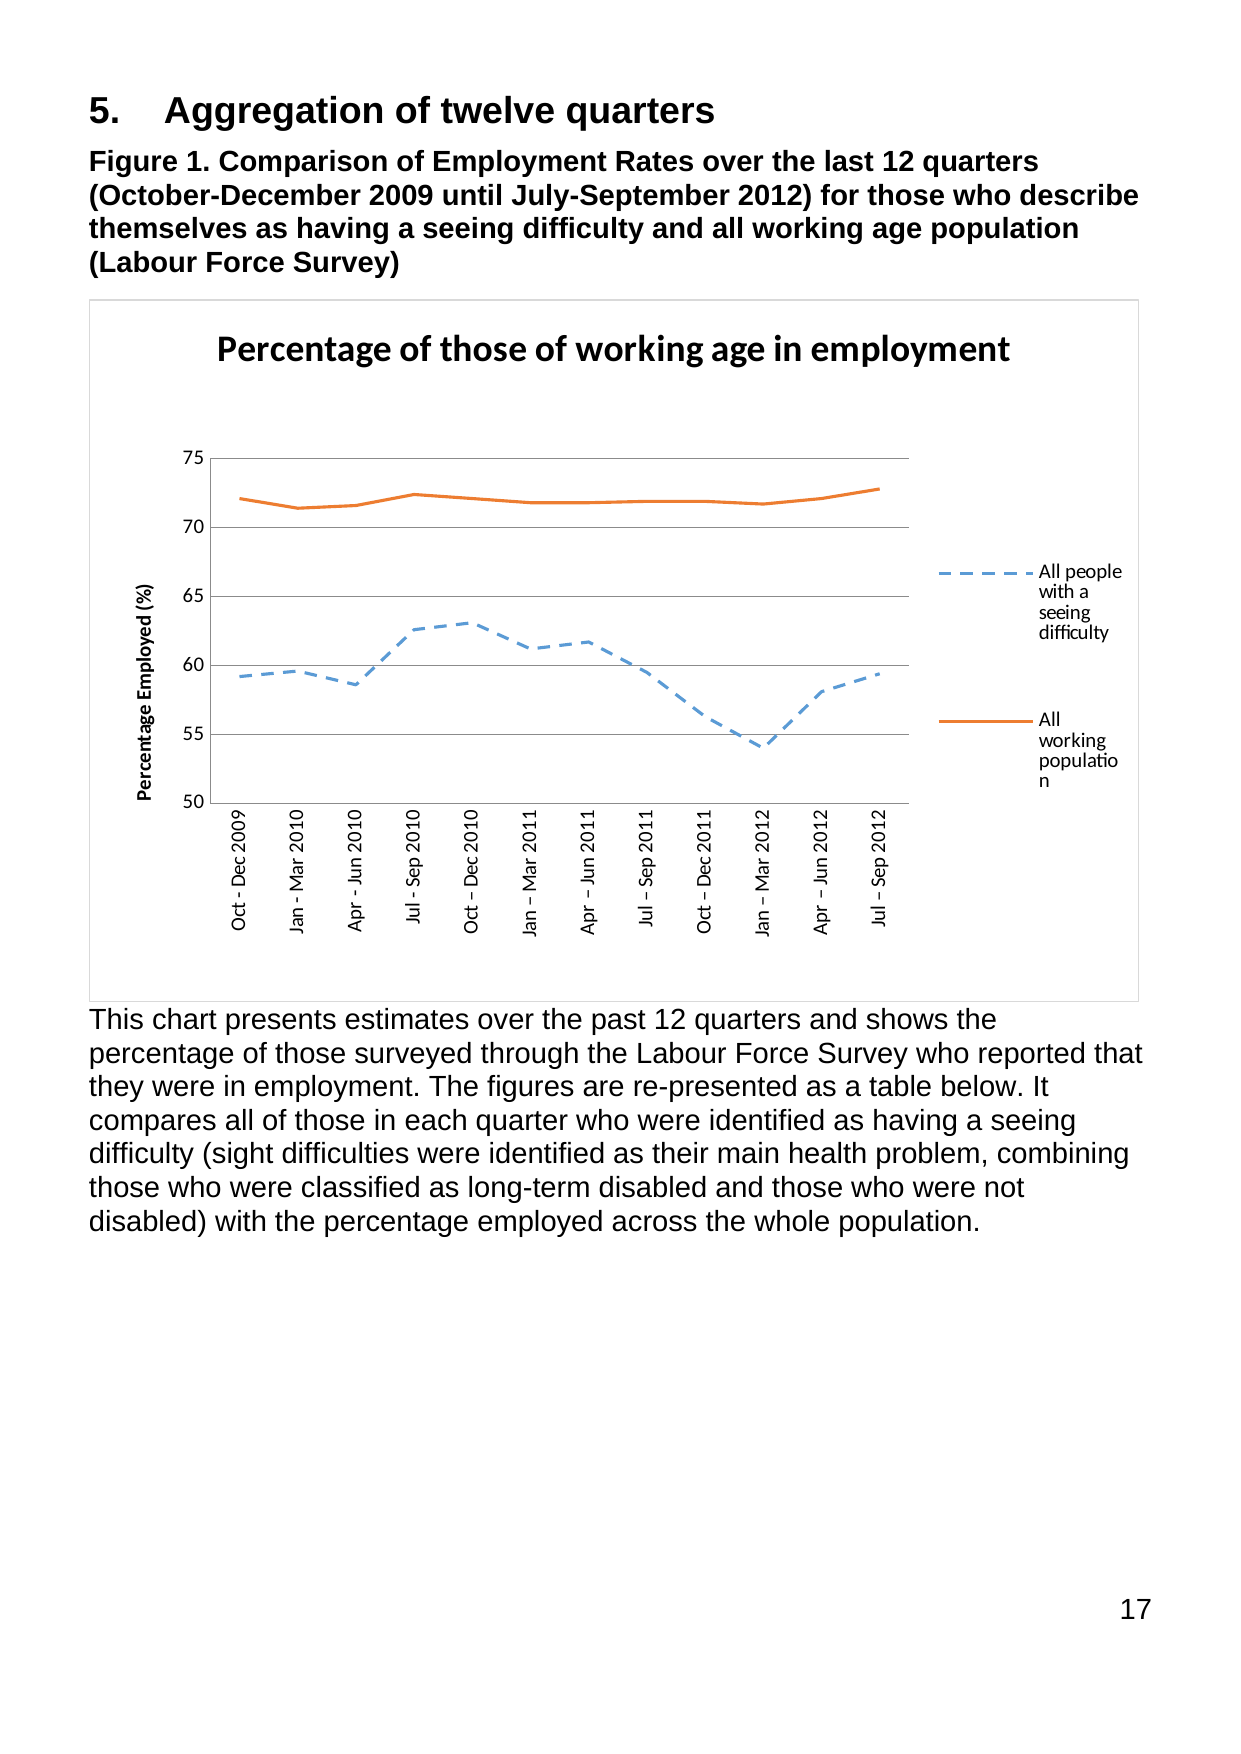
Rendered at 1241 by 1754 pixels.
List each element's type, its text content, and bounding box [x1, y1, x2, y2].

subtitle 5. Aggregation of twelve quarters [89, 89, 1152, 132]
text This chart presents estimates over the past 12 quarters and shows the percentage of those surveyed through the Labour Force Survey who reported that they were in employment. The figures are re-presented as a table below. It compares all of those in each quarter who were identified as having a seeing difficulty (sight difficulties were identified as their main health problem, combining those who were classified as long-term disabled and those who were not disabled) with the percentage employed across the whole population. [89, 1002, 1152, 1237]
